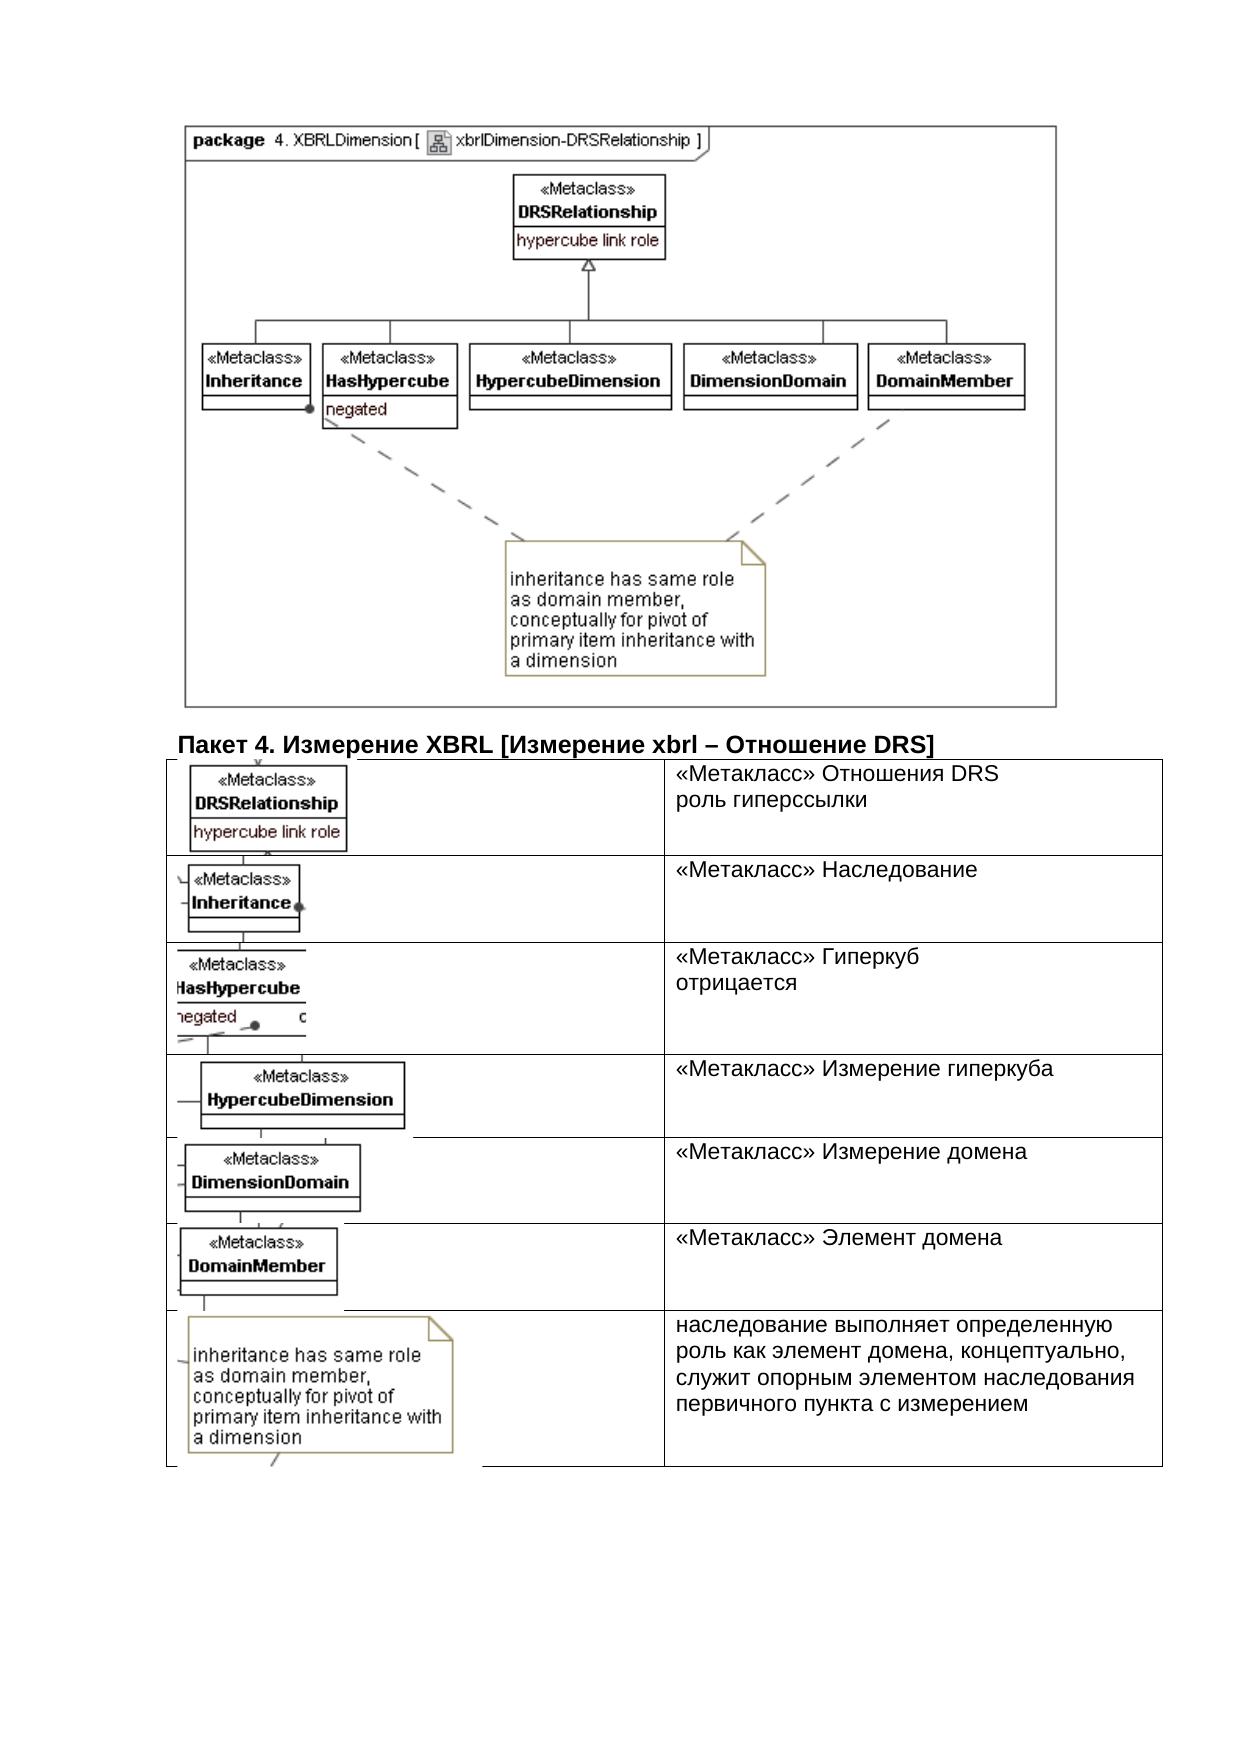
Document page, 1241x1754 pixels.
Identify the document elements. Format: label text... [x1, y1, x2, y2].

table_cell [307, 943, 664, 1054]
text Пакет 4. Измерение XBRL [Измерение xbrl – Отношение DRS] [177, 730, 1152, 759]
table_cell «Метакласс» Измерение гиперкуба [665, 1055, 1162, 1137]
picture [177, 118, 1079, 730]
table_cell «Метакласс» Гиперкуб отрицается [665, 943, 1162, 1054]
table_cell наследование выполняет определенную роль как элемент домена, концептуально, служит опорным элементом наследования первичного пункта с измерением [665, 1311, 1162, 1466]
table_cell [313, 856, 664, 942]
table_cell «Метакласс» Элемент домена [665, 1224, 1162, 1310]
table_header [167, 760, 177, 855]
table_cell «Метакласс» Измерение домена [665, 1138, 1162, 1223]
table_cell «Метакласс» Наследование [665, 856, 1162, 942]
table_cell [167, 1138, 177, 1223]
table_cell [364, 1138, 664, 1223]
table_cell [483, 1311, 664, 1466]
table_header «Метакласс» Отношения DRS роль гиперссылки [665, 760, 1162, 855]
table_cell [167, 856, 177, 942]
table_header [358, 760, 664, 855]
table_cell [167, 943, 177, 1054]
table_cell [167, 1311, 177, 1466]
table_cell [167, 1224, 177, 1310]
table_cell [345, 1224, 664, 1310]
table_cell [167, 1055, 177, 1137]
table_cell [414, 1055, 664, 1137]
